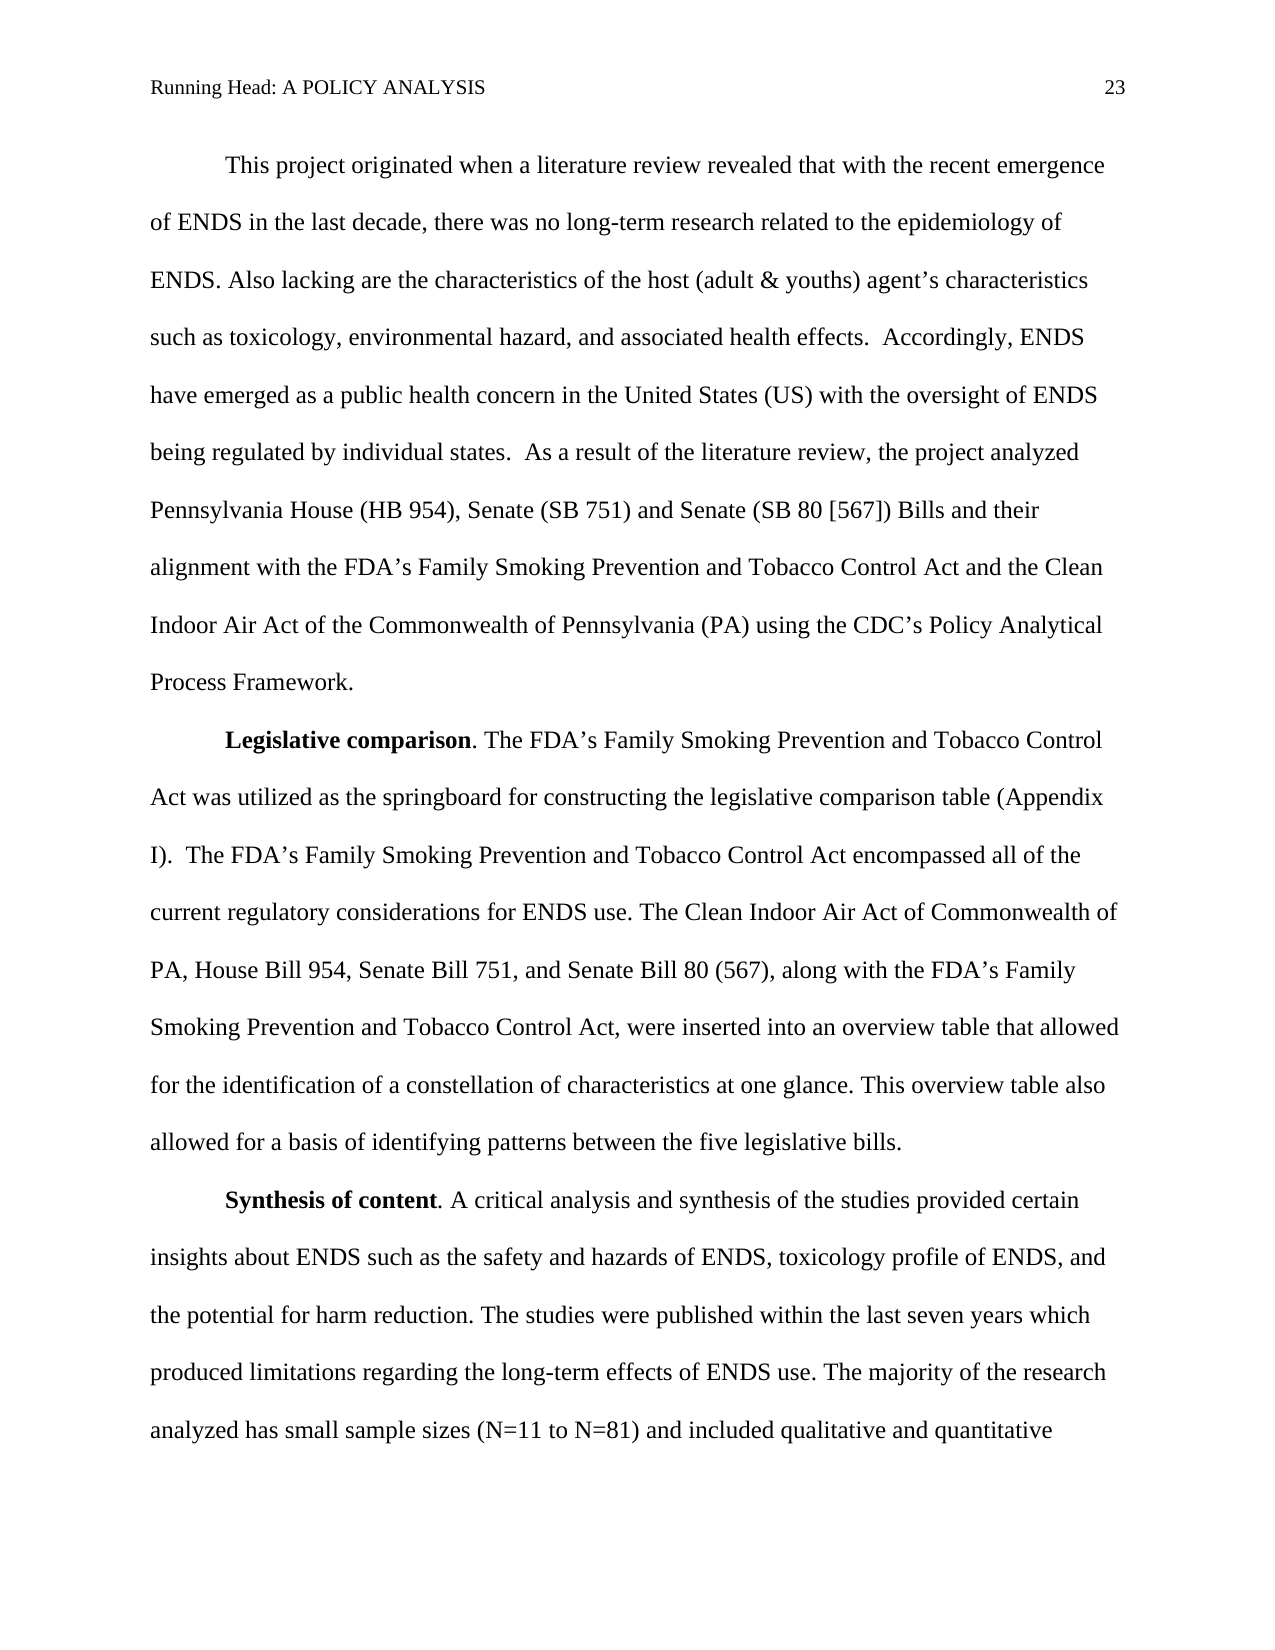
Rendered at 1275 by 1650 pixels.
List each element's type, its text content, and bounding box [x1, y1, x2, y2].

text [150, 1185, 1125, 1444]
text This project originated when a literature review revealed that with the recent emergence of ENDS in the last decade, there was no long-term research related to the epidemiology of ENDS. Also lacking are the characteristics of the host (adult & youths) agent’s characteristics such as toxicology, environmental hazard, and associated health effects. Accordingly, ENDS have emerged as a public health concern in the United States (US) with the oversight of ENDS being regulated by individual states. As a result of the literature review, the project analyzed Pennsylvania House (HB 954), Senate (SB 751) and Senate (SB 80 [567]) Bills and their alignment with the FDA’s Family Smoking Prevention and Tobacco Control Act and the Clean Indoor Air Act of the Commonwealth of Pennsylvania (PA) using the CDC’s Policy Analytical Process Framework. [150, 150, 1125, 696]
text Legislative comparison. The FDA’s Family Smoking Prevention and Tobacco Control Act was utilized as the springboard for constructing the legislative comparison table (Appendix I). The FDA’s Family Smoking Prevention and Tobacco Control Act encompassed all of the current regulatory considerations for ENDS use. The Clean Indoor Air Act of Commonwealth of PA, House Bill 954, Senate Bill 751, and Senate Bill 80 (567), along with the FDA’s Family Smoking Prevention and Tobacco Control Act, were inserted into an overview table that allowed for the identification of a constellation of characteristics at one glance. This overview table also allowed for a basis of identifying patterns between the five legislative bills. [150, 725, 1125, 1156]
